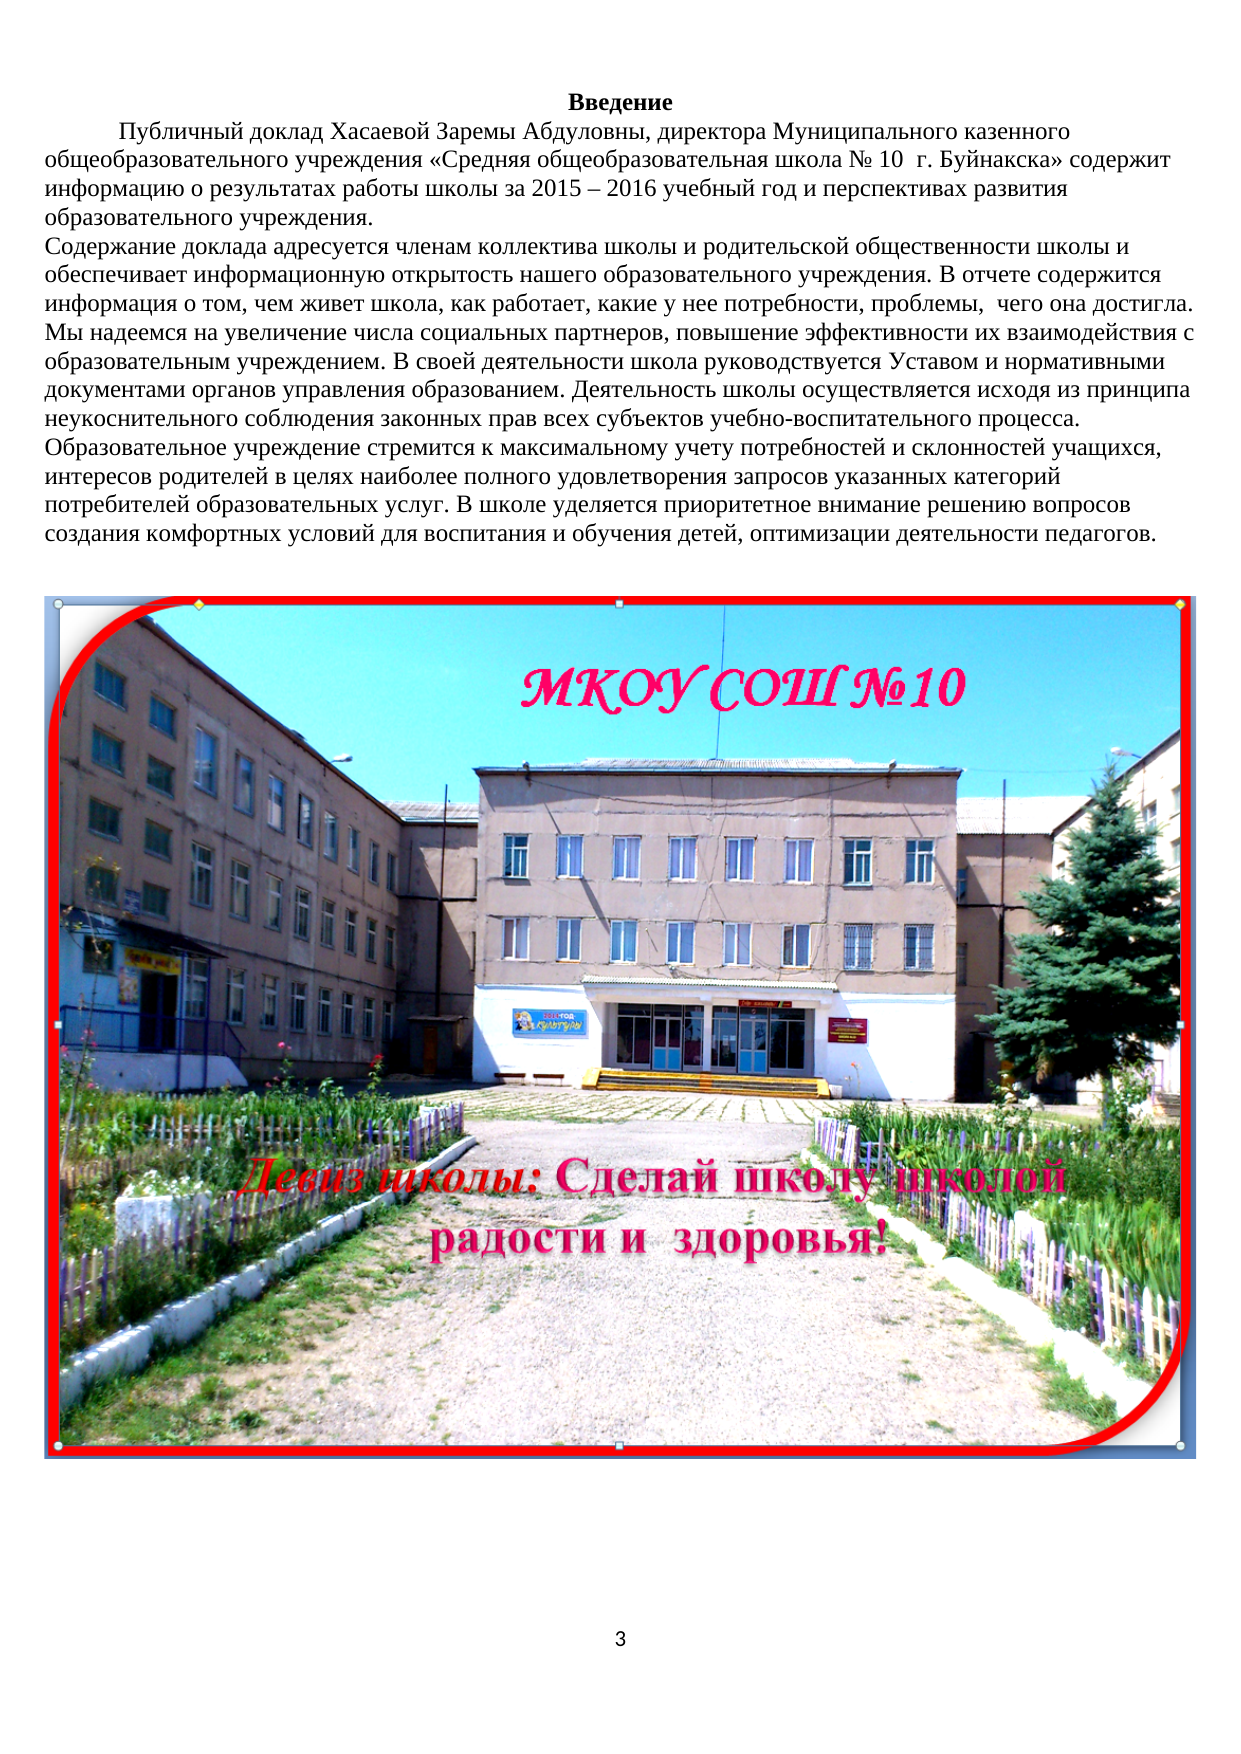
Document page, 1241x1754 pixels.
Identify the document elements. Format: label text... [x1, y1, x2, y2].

text Содержание доклада адресуется членам коллектива школы и родительской общественности школы и обеспечивает информационную открытость нашего образовательного учреждения. В отчете содержится информация о том, чем живет школа, как работает, какие у нее потребности, проблемы, чего она достигла. [44, 231, 1196, 317]
text Мы надеемся на увеличение числа социальных партнеров, повышение эффективности их взаимодействия с образовательным учреждением. В своей деятельности школа руководствуется Уставом и нормативными документами органов управления образованием. Деятельность школы осуществляется исходя из принципа неукоснительного соблюдения законных прав всех субъектов учебно-воспитательного процесса. Образовательное учреждение стремится к максимальному учету потребностей и склонностей учащихся, интересов родителей в целях наиболее полного удовлетворения запросов указанных категорий потребителей образовательных услуг. В школе уделяется приоритетное внимание решению вопросов создания комфортных условий для воспитания и обучения детей, оптимизации деятельности педагогов. [44, 317, 1196, 547]
text Публичный доклад Хасаевой Заремы Абдуловны, директора Муниципального казенного общеобразовательного учреждения «Средняя общеобразовательная школа № 10 г. Буйнакска» содержит информацию о результатах работы школы за 2015 – 2016 учебный год и перспективах развития образовательного учреждения. [44, 116, 1196, 231]
text Введение [44, 87, 1196, 116]
picture [44, 596, 1197, 1459]
